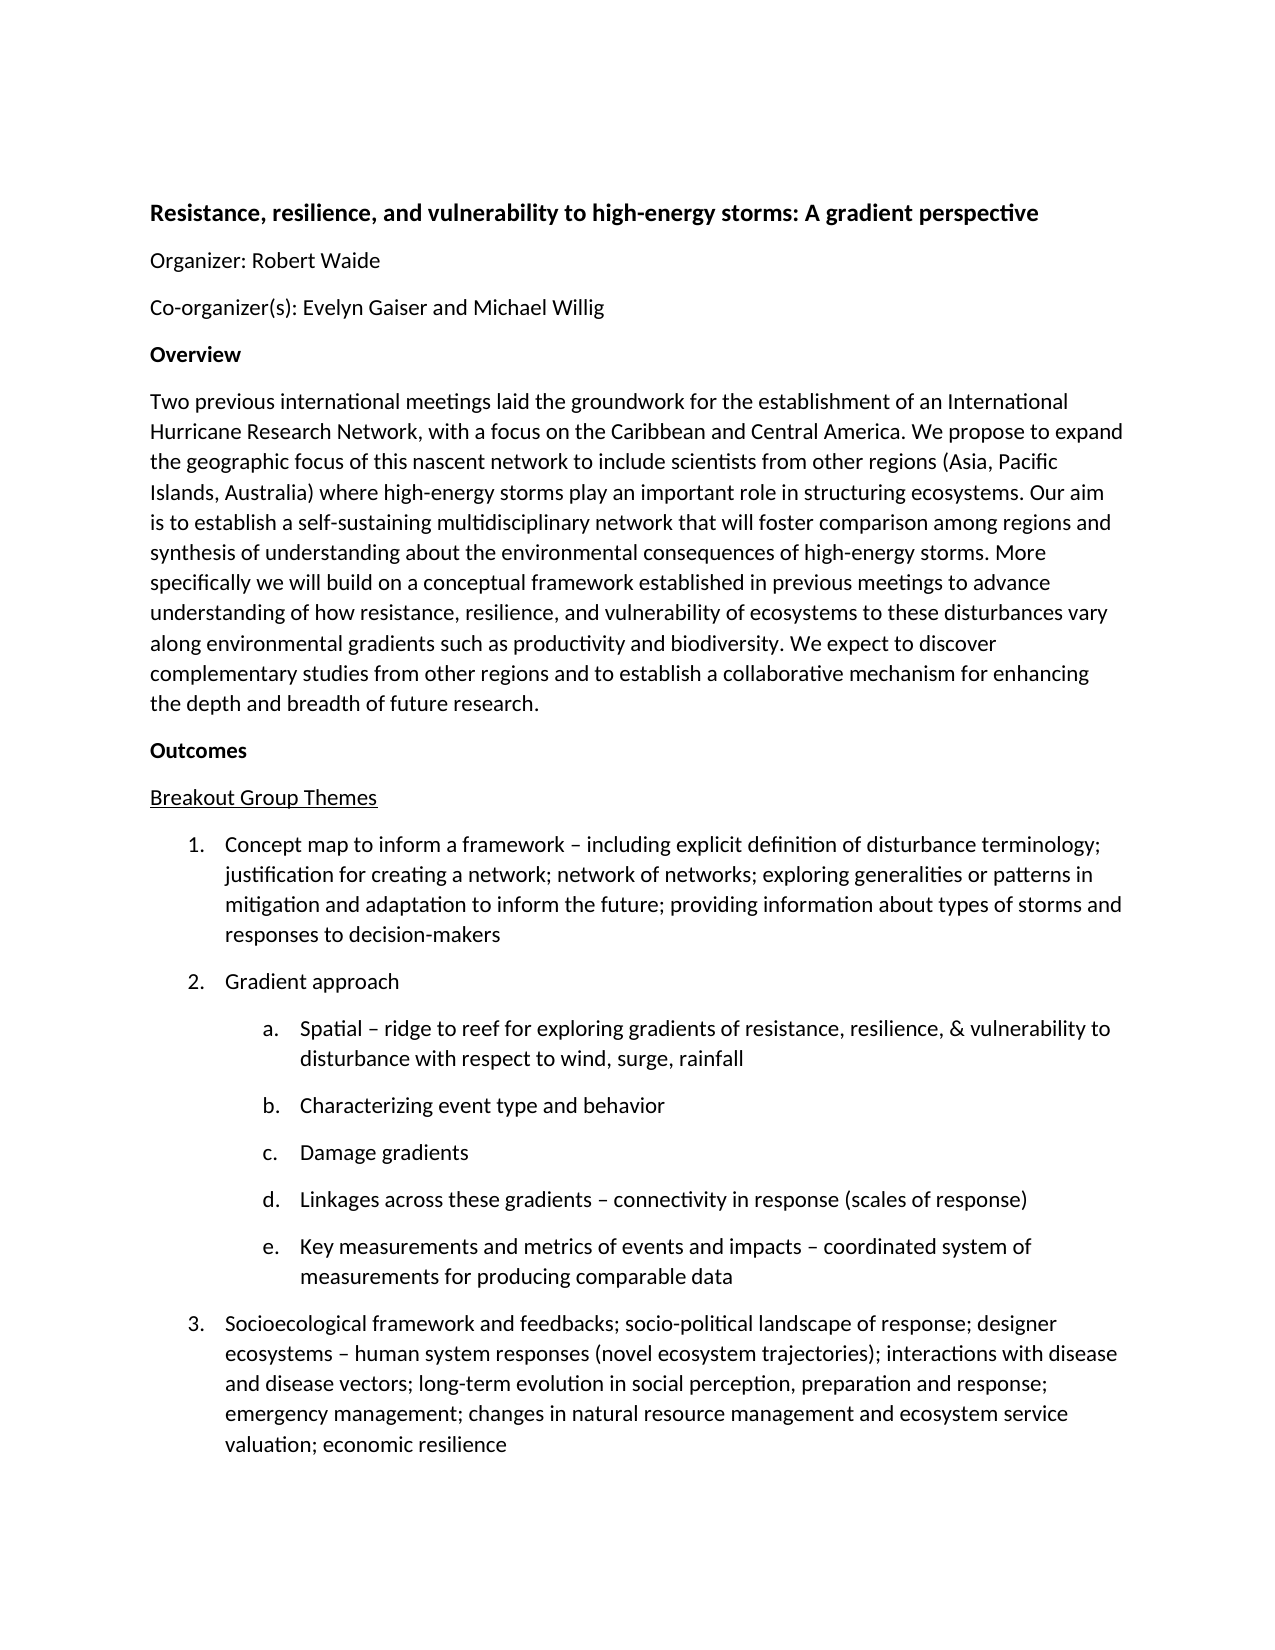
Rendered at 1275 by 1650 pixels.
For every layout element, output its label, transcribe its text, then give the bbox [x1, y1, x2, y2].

text Outcomes [150, 736, 1125, 764]
list Socioecological framework and feedbacks; socio-political landscape of response; designer ecosystems – human system responses (novel ecosystem trajectories); interactions with disease and disease vectors; long-term evolution in social perception, preparation and response; emergency management; changes in natural resource management and ecosystem service valuation; economic resilience [187, 1309, 1125, 1458]
list Gradient approach [187, 967, 1125, 995]
text Overview [150, 340, 1125, 368]
list Damage gradients [262, 1138, 1125, 1166]
list Key measurements and metrics of events and impacts – coordinated system of measurements for producing comparable data [262, 1232, 1125, 1290]
text Organizer: Robert Waide [150, 246, 1125, 274]
text Two previous international meetings laid the groundwork for the establishment of an International Hurricane Research Network, with a focus on the Caribbean and Central America. We propose to expand the geographic focus of this nascent network to include scientists from other regions (Asia, Pacific Islands, Australia) where high-energy storms play an important role in structuring ecosystems. Our aim is to establish a self-sustaining multidisciplinary network that will foster comparison among regions and synthesis of understanding about the environmental consequences of high-energy storms. More specifically we will build on a conceptual framework established in previous meetings to advance understanding of how resistance, resilience, and vulnerability of ecosystems to these disturbances vary along environmental gradients such as productivity and biodiversity. We expect to discover complementary studies from other regions and to establish a collaborative mechanism for enhancing the depth and breadth of future research. [150, 387, 1125, 717]
list Characterizing event type and behavior [262, 1091, 1125, 1119]
text Co-organizer(s): Evelyn Gaiser and Michael Willig [150, 293, 1125, 321]
text Resistance, resilience, and vulnerability to high-energy storms: A gradient perspective [150, 197, 1125, 227]
list Concept map to inform a framework – including explicit definition of disturbance terminology; justification for creating a network; network of networks; exploring generalities or patterns in mitigation and adaptation to inform the future; providing information about types of storms and responses to decision-makers [187, 830, 1125, 948]
list Spatial – ridge to reef for exploring gradients of resistance, resilience, & vulnerability to disturbance with respect to wind, surge, rainfall [262, 1014, 1125, 1072]
text Breakout Group Themes [150, 783, 1125, 811]
list Linkages across these gradients – connectivity in response (scales of response) [262, 1185, 1125, 1213]
